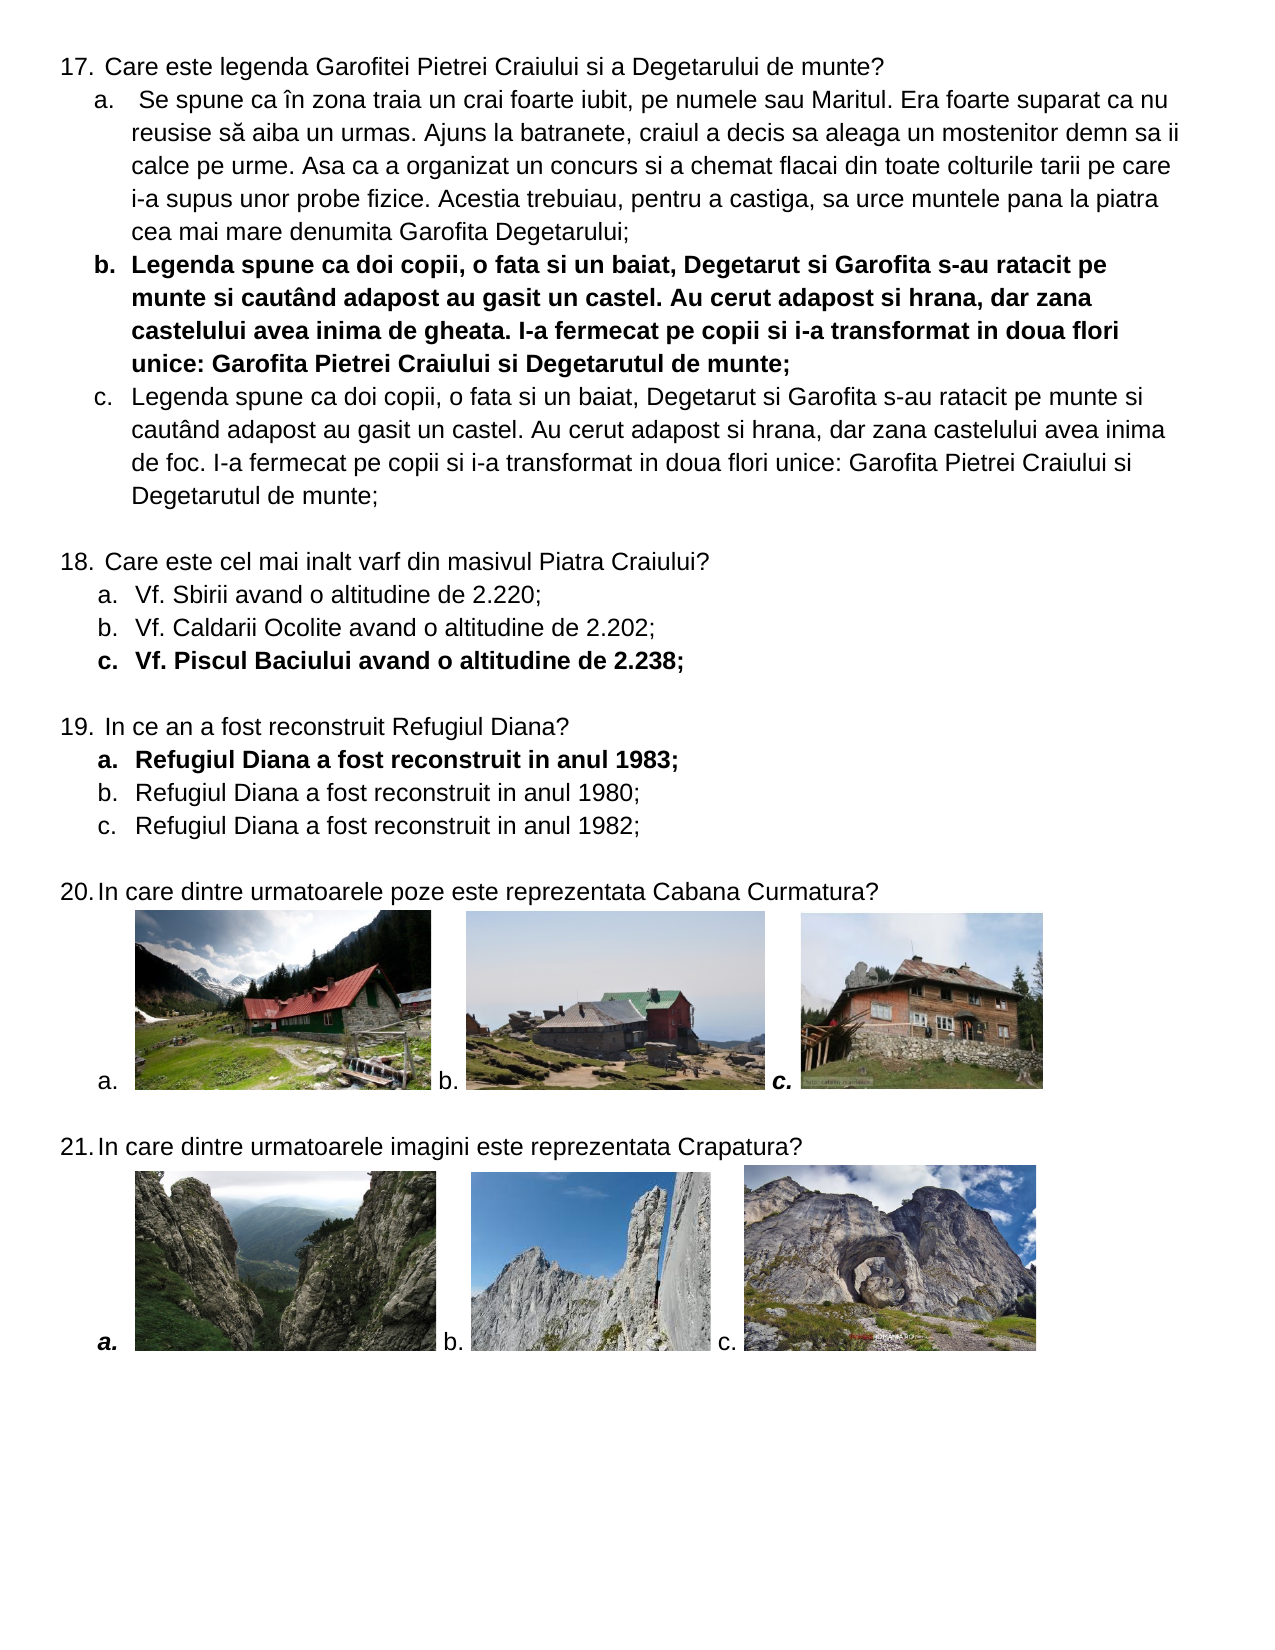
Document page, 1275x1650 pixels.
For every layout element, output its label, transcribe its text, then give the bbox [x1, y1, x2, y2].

picture [471, 1172, 711, 1351]
list In care dintre urmatoarele poze este reprezentata Cabana Curmatura? [60, 877, 1125, 906]
list Care este cel mai inalt varf din masivul Piatra Craiului? [60, 547, 1125, 576]
list Refugiul Diana a fost reconstruit in anul 1980; [97, 778, 1125, 807]
list In ce an a fost reconstruit Refugiul Diana? [60, 712, 1125, 741]
list Vf. Sbirii avand o altitudine de 2.220; [97, 580, 1125, 609]
picture [135, 1171, 437, 1351]
list Vf. Piscul Baciului avand o altitudine de 2.238; [97, 646, 1125, 675]
list Legenda spune ca doi copii, o fata si un baiat, Degetarut si Garofita s-au ratacit pe munte si cautând adapost au gasit un castel. Au cerut adapost si hrana, dar zana castelului avea inima de foc. I-a fermecat pe copii si i-a transformat in doua flori unice: Garofita Pietrei Craiului si Degetarutul de munte; [94, 382, 1181, 510]
list Vf. Caldarii Ocolite avand o altitudine de 2.202; [97, 613, 1125, 642]
picture [799, 911, 1043, 1090]
list Refugiul Diana a fost reconstruit in anul 1983; [97, 745, 1125, 774]
picture [744, 1165, 1037, 1351]
list Care este legenda Garofitei Pietrei Craiului si a Degetarului de munte? [60, 52, 1125, 81]
picture [135, 910, 432, 1090]
list Refugiul Diana a fost reconstruit in anul 1982; [97, 811, 1125, 840]
list Se spune ca în zona traia un crai foarte iubit, pe numele sau Maritul. Era foarte suparat ca nu reusise să aiba un urmas. Ajuns la batranete, craiul a decis sa aleaga un mostenitor demn sa ii calce pe urme. Asa ca a organizat un concurs si a chemat flacai din toate colturile tarii pe care i-a supus unor probe fizice. Acestia trebuiau, pentru a castiga, sa urce muntele pana la piatra cea mai mare denumita Garofita Degetarului; [94, 85, 1181, 246]
picture [466, 911, 765, 1090]
list In care dintre urmatoarele imagini este reprezentata Crapatura? [60, 1132, 1125, 1161]
list Legenda spune ca doi copii, o fata si un baiat, Degetarut si Garofita s-au ratacit pe munte si cautând adapost au gasit un castel. Au cerut adapost si hrana, dar zana castelului avea inima de gheata. I-a fermecat pe copii si i-a transformat in doua flori unice: Garofita Pietrei Craiului si Degetarutul de munte; [94, 250, 1181, 378]
